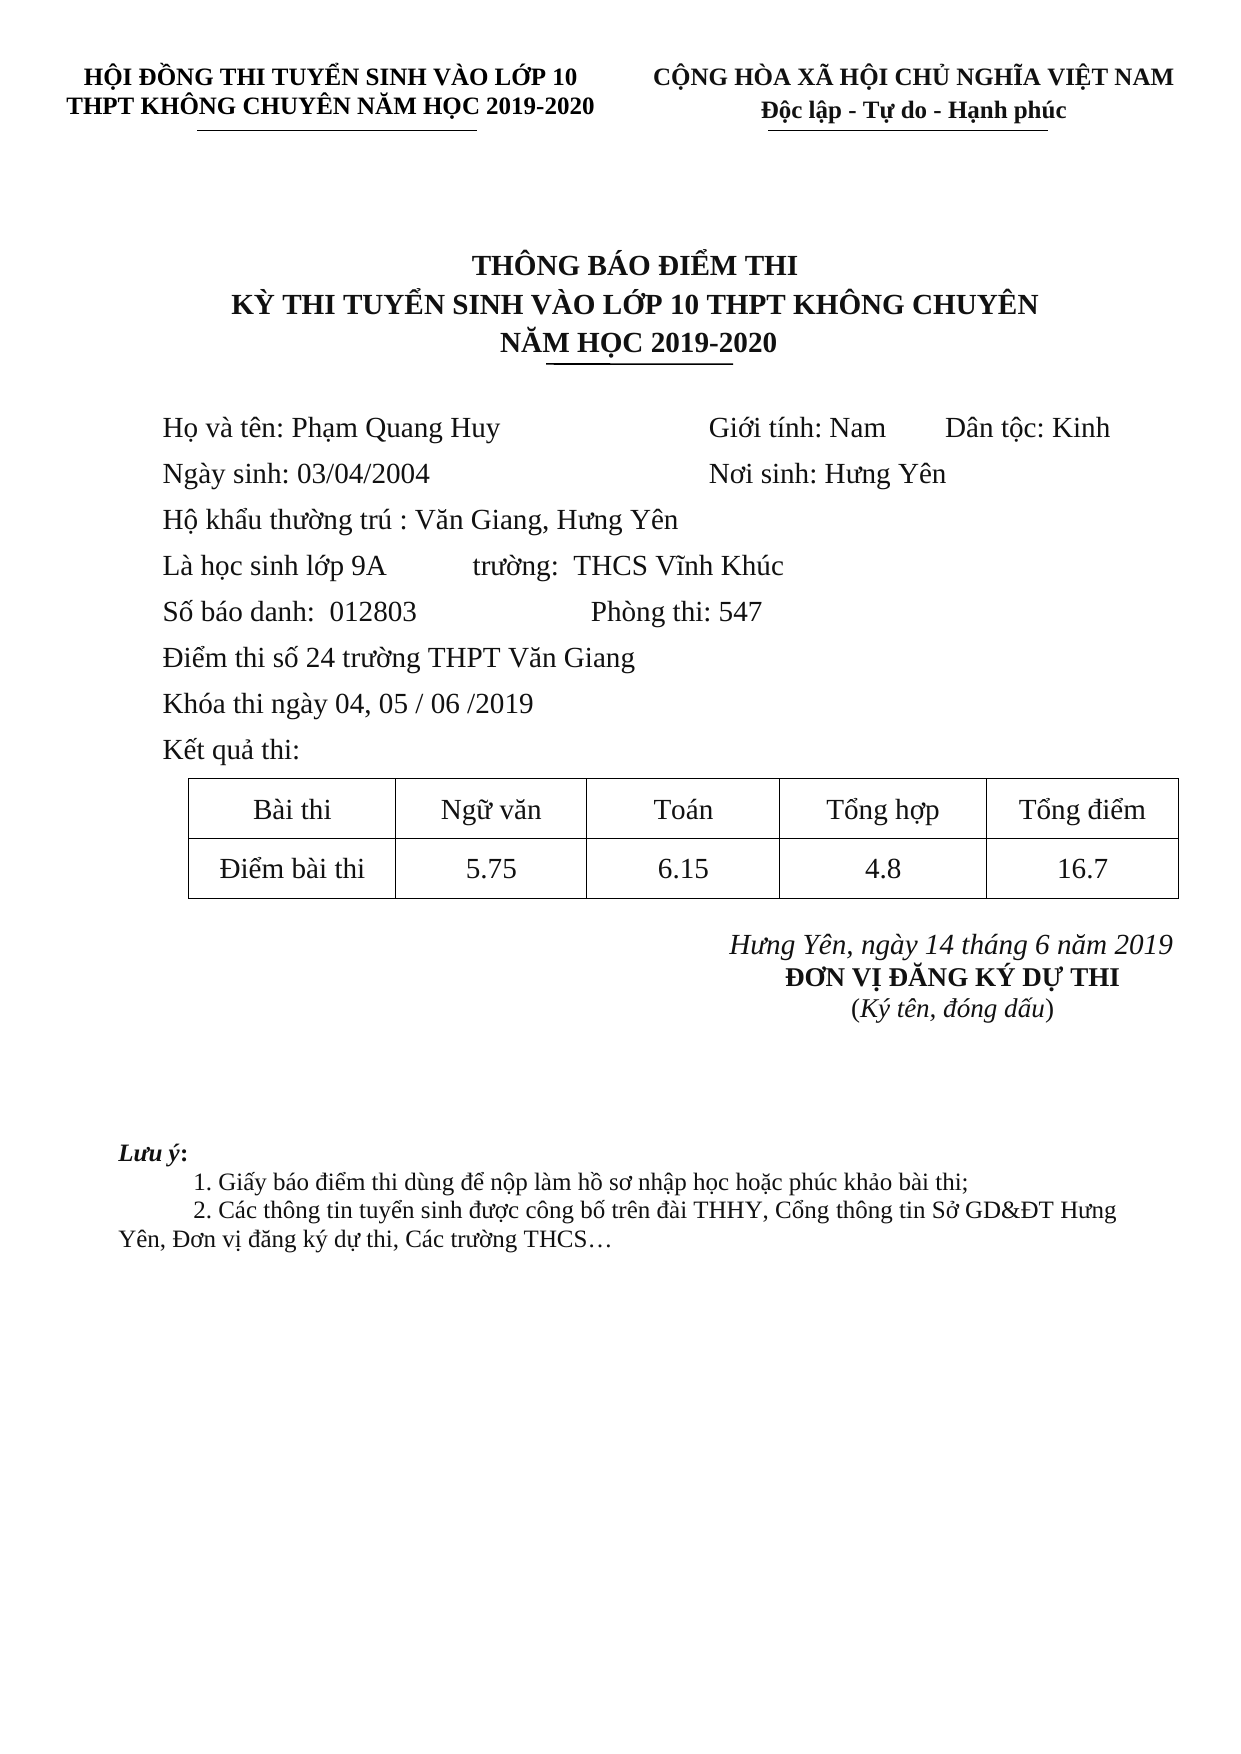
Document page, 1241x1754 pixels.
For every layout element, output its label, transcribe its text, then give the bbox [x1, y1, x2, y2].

text Lưu ý: [118, 1138, 1152, 1167]
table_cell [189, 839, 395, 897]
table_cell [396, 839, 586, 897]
text Họ và tên: Phạm Quang Huy Giới tính: Nam Dân tộc: Kinh [118, 410, 1152, 443]
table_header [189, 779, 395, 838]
text Số báo danh: 012803 Phòng thi: 547 [118, 594, 1152, 628]
text NĂM HỌC 2019-2020 [118, 325, 1152, 359]
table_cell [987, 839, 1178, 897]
text Là học sinh lớp 9A trường: THCS Vĩnh Khúc [118, 548, 1152, 582]
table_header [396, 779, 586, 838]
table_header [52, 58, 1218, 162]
text Kết quả thi: [118, 732, 1152, 766]
text Điểm thi số 24 trường THPT Văn Giang [118, 640, 1152, 674]
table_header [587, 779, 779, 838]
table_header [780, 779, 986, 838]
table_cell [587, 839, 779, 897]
text 2. Các thông tin tuyển sinh được công bố trên đài THHY, Cổng thông tin Sở GD&ĐT Hưng Yên, Đơn vị đăng ký dự thi, Các trường THCS… [118, 1196, 1152, 1253]
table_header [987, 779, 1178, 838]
text THÔNG BÁO ĐIỂM THI [118, 248, 1152, 282]
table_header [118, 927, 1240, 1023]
text 1. Giấy báo điểm thi dùng để nộp làm hồ sơ nhập học hoặc phúc khảo bài thi; [118, 1167, 1152, 1196]
text Khóa thi ngày 04, 05 / 06 /2019 [118, 686, 1152, 720]
text Ngày sinh: 03/04/2004 Nơi sinh: Hưng Yên [118, 456, 1152, 489]
text KỲ THI TUYỂN SINH VÀO LỚP 10 THPT KHÔNG CHUYÊN [118, 287, 1152, 320]
text Hộ khẩu thường trú : Văn Giang, Hưng Yên [118, 502, 1152, 536]
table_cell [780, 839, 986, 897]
